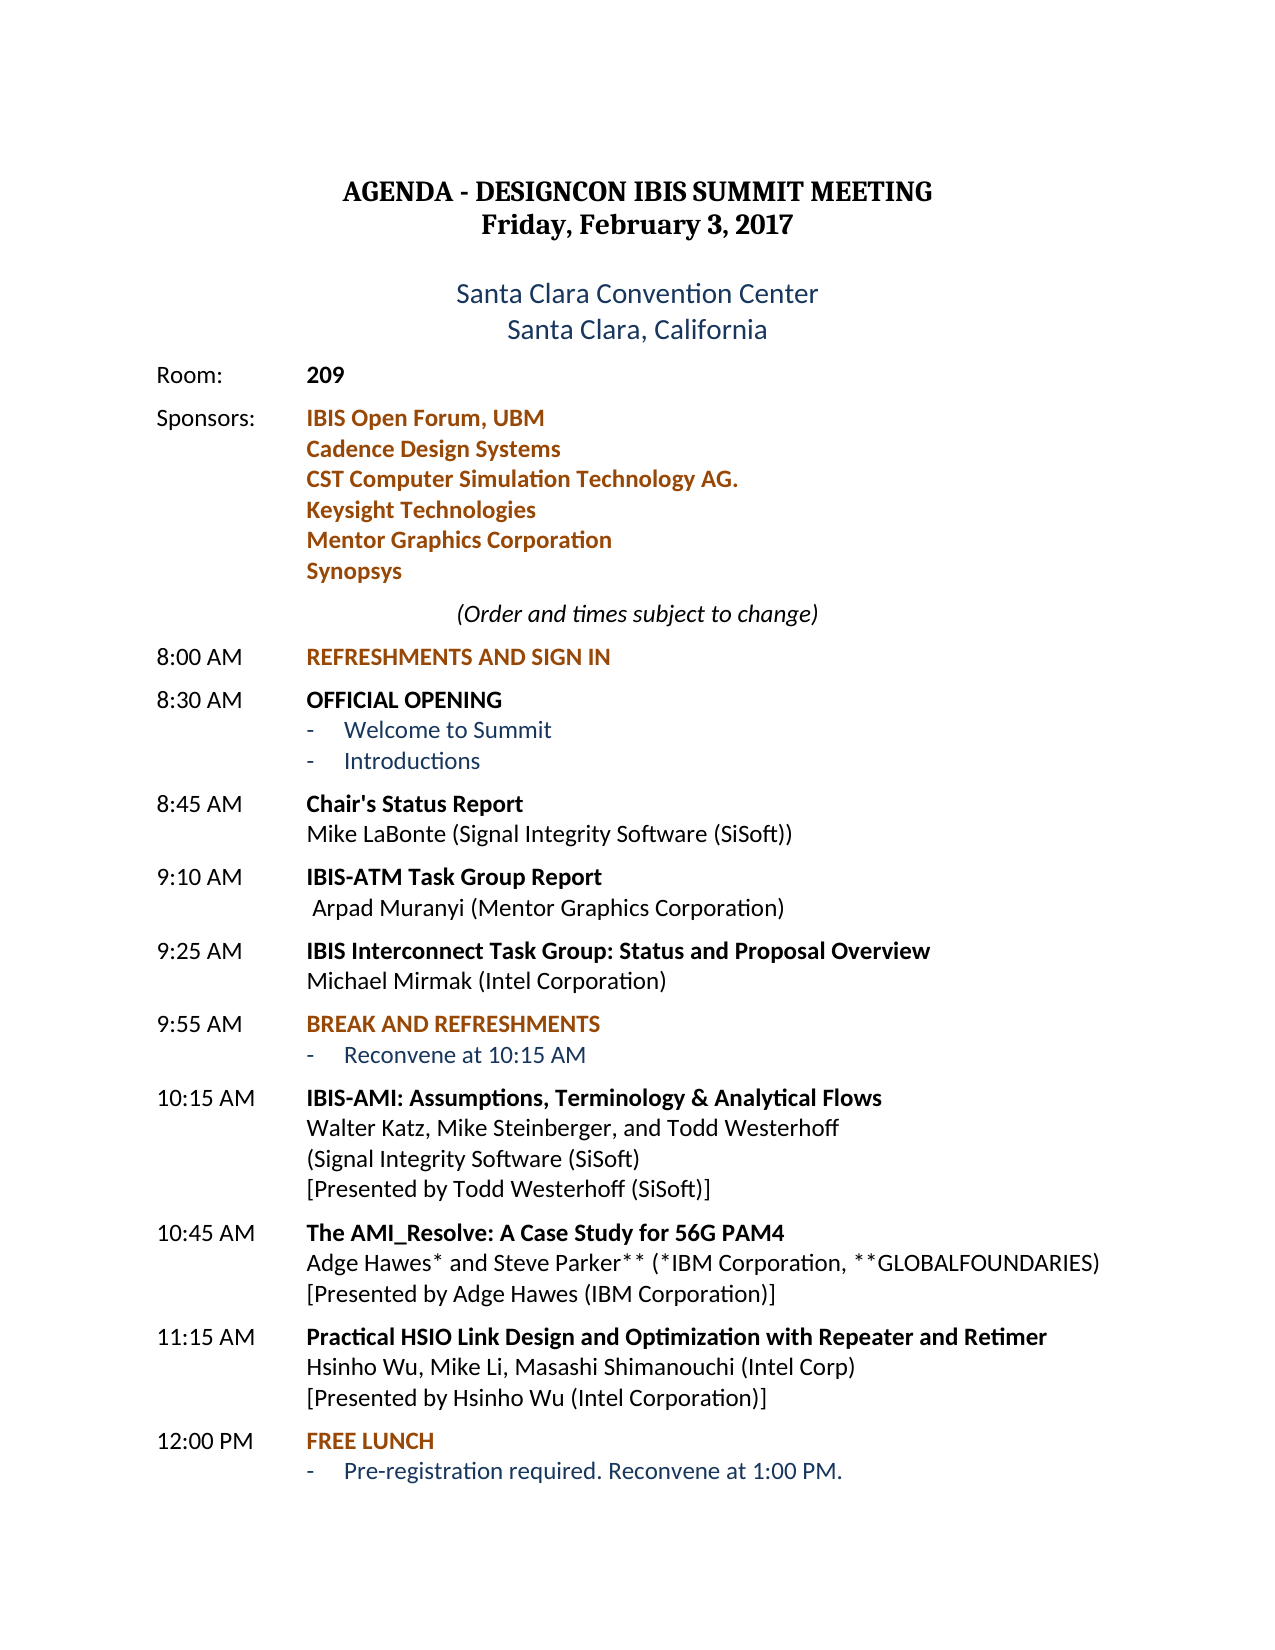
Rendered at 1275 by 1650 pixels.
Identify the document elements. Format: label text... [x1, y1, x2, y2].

list Reconvene at 10:15 AM [306, 1039, 1118, 1069]
text Hsinho Wu, Mike Li, Masashi Shimanouchi (Intel Corp) [231, 1351, 1118, 1382]
text Adge Hawes* and Steve Parker** (*IBM Corporation, **GLOBALFOUNDARIES) [231, 1247, 1118, 1278]
text Walter Katz, Mike Steinberger, and Todd Westerhoff [231, 1113, 1118, 1143]
text 9:10 AM IBIS-ATM Task Group Report [156, 861, 1118, 892]
text Arpad Muranyi (Mentor Graphics Corporation) [231, 892, 1118, 922]
text Friday, February 3, 2017 [156, 208, 1118, 242]
text Mentor Graphics Corporation [231, 524, 1118, 555]
text [Presented by Adge Hawes (IBM Corporation)] [231, 1278, 1118, 1308]
text 10:15 AM IBIS-AMI: Assumptions, Terminology & Analytical Flows [156, 1082, 1118, 1113]
text (Order and times subject to change) [156, 598, 1118, 628]
text 8:00 AM REFRESHMENTS AND SIGN IN [156, 641, 1118, 671]
text 11:15 AM Practical HSIO Link Design and Optimization with Repeater and Retimer [156, 1321, 1118, 1351]
text (Signal Integrity Software (SiSoft) [231, 1143, 1118, 1174]
text CST Computer Simulation Technology AG. [231, 463, 1118, 494]
text AGENDA - DESIGNCON IBIS SUMMIT MEETING [156, 175, 1118, 208]
text 12:00 PM FREE LUNCH [156, 1425, 1118, 1455]
text Keysight Technologies [231, 494, 1118, 524]
text 8:30 AM OFFICIAL OPENING [156, 684, 1118, 714]
text Sponsors: IBIS Open Forum, UBM [156, 402, 1118, 433]
text 9:55 AM BREAK AND REFRESHMENTS [156, 1008, 1118, 1039]
text [Presented by Todd Westerhoff (SiSoft)] [231, 1174, 1118, 1204]
text Mike LaBonte (Signal Integrity Software (SiSoft)) [231, 818, 1118, 849]
text 8:45 AM Chair's Status Report [156, 788, 1118, 818]
text Synopsys [231, 555, 1118, 585]
list Introductions [306, 745, 1118, 775]
text Michael Mirmak (Intel Corporation) [231, 966, 1118, 996]
text 10:45 AM The AMI_Resolve: A Case Study for 56G PAM4 [156, 1217, 1118, 1247]
text Santa Clara Convention Center [156, 275, 1118, 311]
list Welcome to Summit [306, 714, 1118, 745]
list Pre-registration required. Reconvene at 1:00 PM. [306, 1455, 1118, 1486]
text 9:25 AM IBIS Interconnect Task Group: Status and Proposal Overview [156, 935, 1118, 966]
text Cadence Design Systems [231, 433, 1118, 463]
text Room: 209 [156, 359, 1118, 390]
text [Presented by Hsinho Wu (Intel Corporation)] [231, 1382, 1118, 1412]
text Santa Clara, California [156, 311, 1118, 347]
